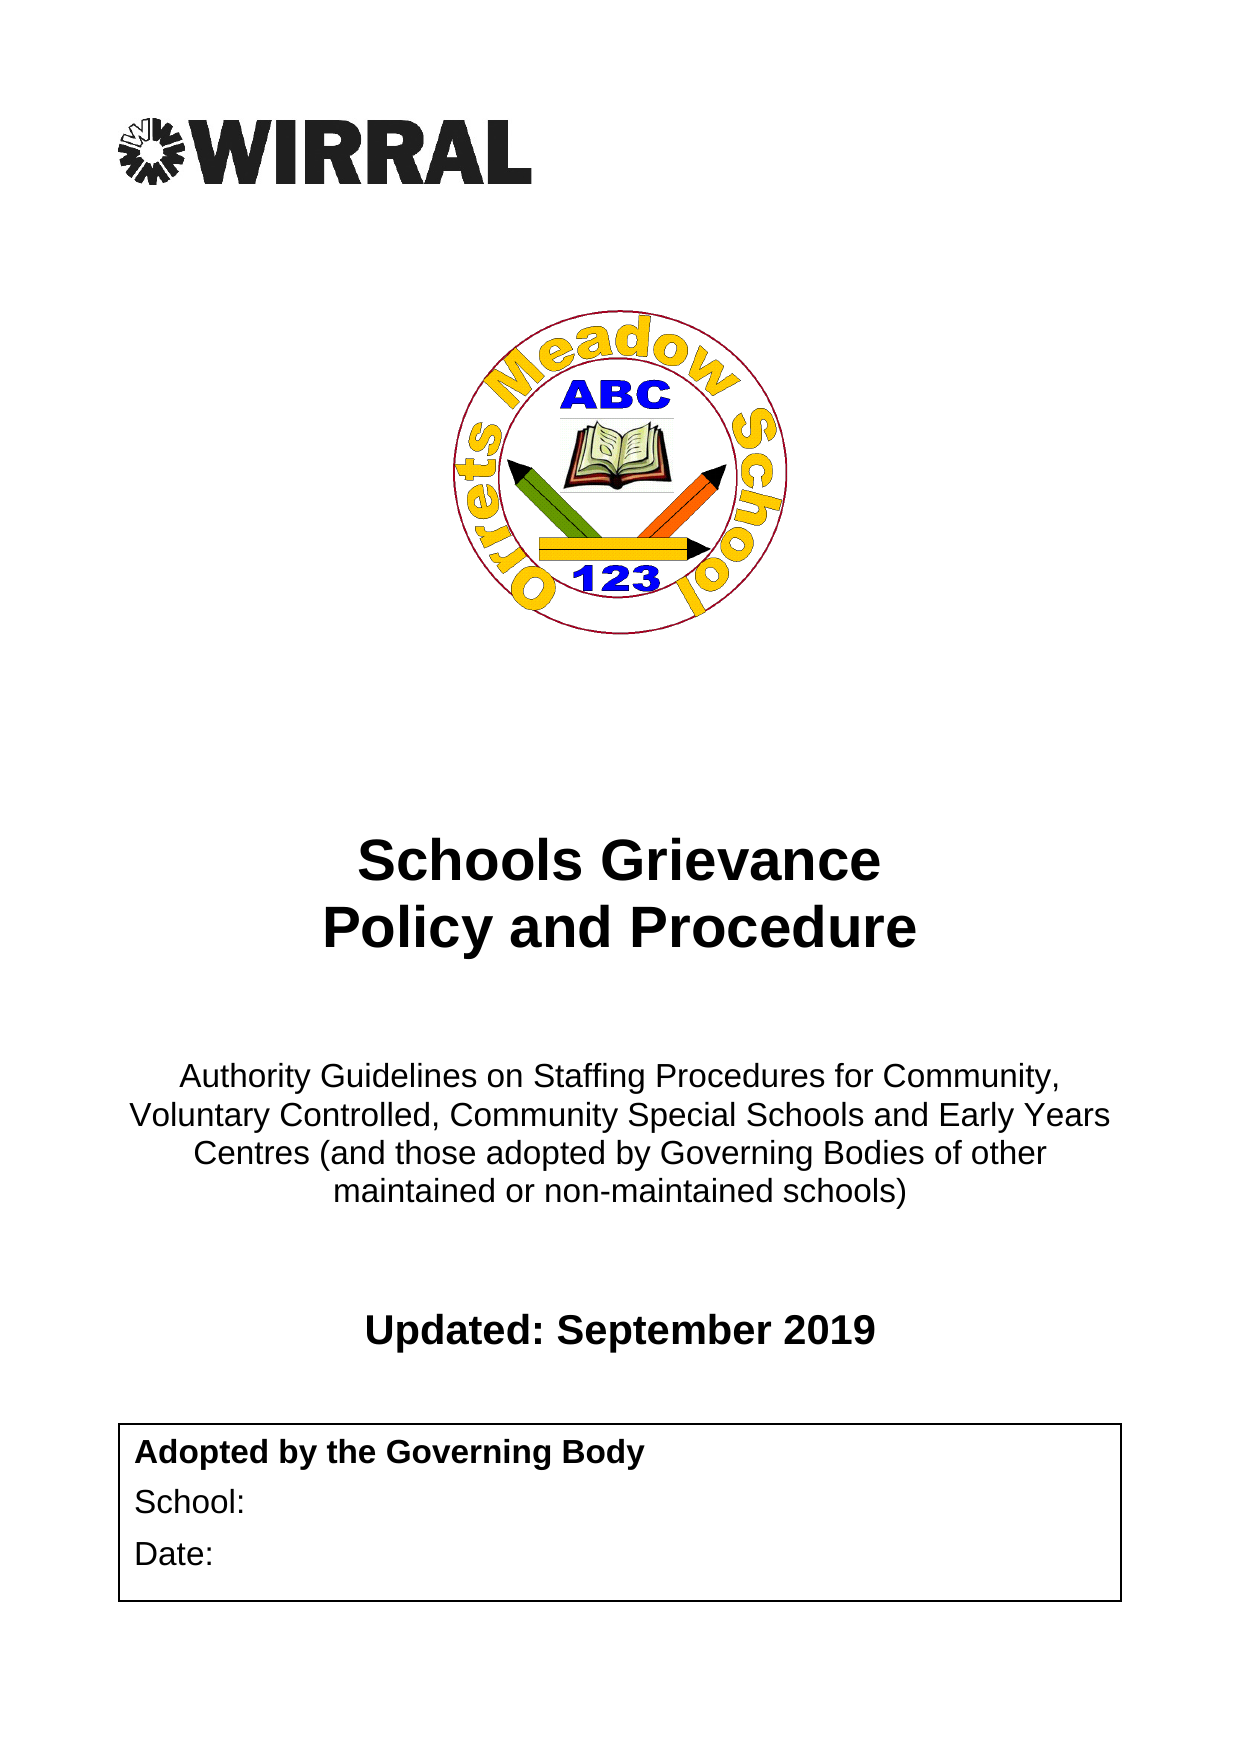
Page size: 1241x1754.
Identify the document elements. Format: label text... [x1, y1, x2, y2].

text Policy and Procedure [118, 893, 1122, 960]
text Authority Guidelines on Staffing Procedures for Community, Voluntary Controlled, Community Special Schools and Early Years Centres (and those adopted by Governing Bodies of other maintained or non-maintained schools) [118, 1056, 1122, 1210]
text Schools Grievance [118, 826, 1122, 893]
text Updated: September 2019 [118, 1306, 1122, 1354]
picture [452, 309, 788, 635]
picture [118, 118, 532, 185]
